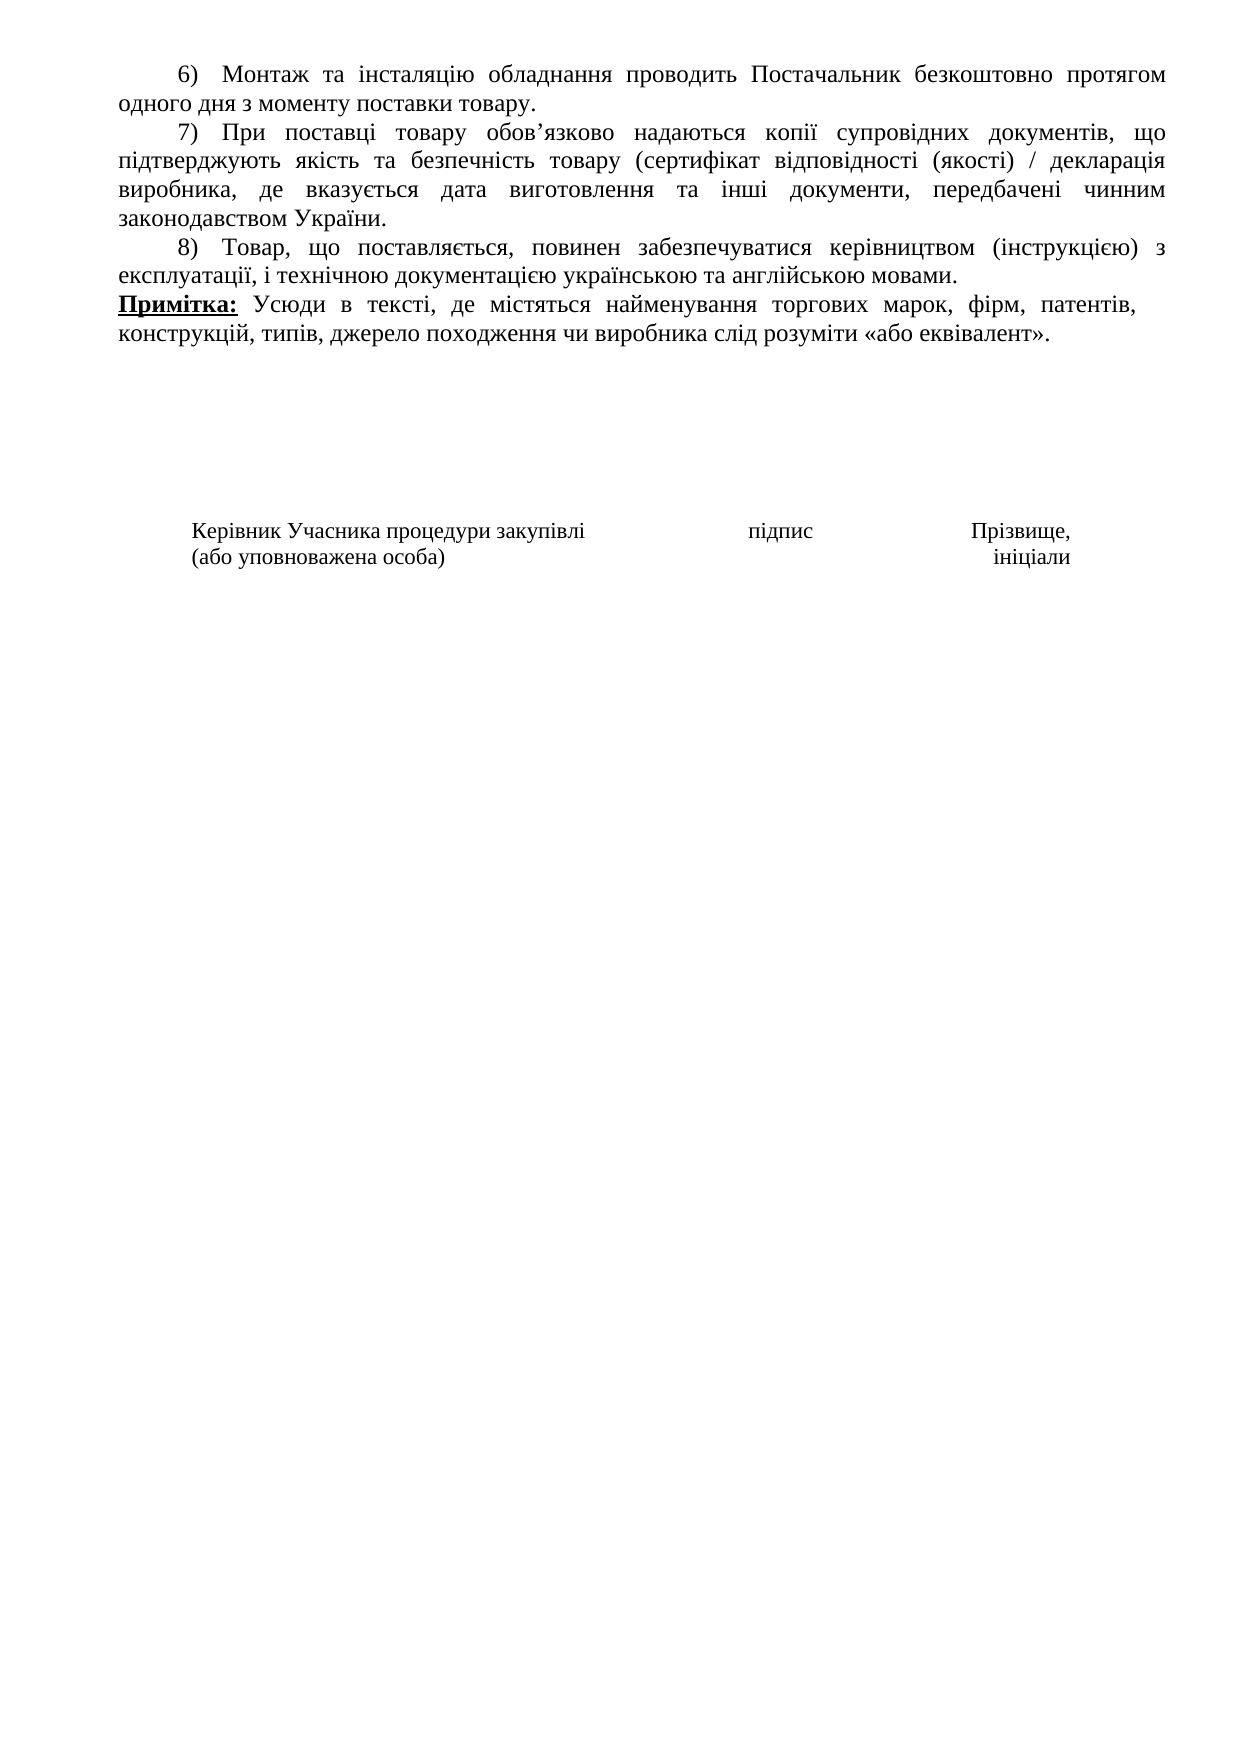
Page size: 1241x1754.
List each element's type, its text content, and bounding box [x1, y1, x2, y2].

table_header Прізвище, ініціали [860, 517, 1167, 569]
table_header підпис [598, 517, 860, 569]
list Товар, що поставляється, повинен забезпечуватися керівництвом (інструкцією) з експлуатації, і технічною документацією українською та англійською мовами. [118, 232, 1167, 289]
list Монтаж та інсталяцію обладнання проводить Постачальник безкоштовно протягом одного дня з моменту поставки товару. [118, 59, 1167, 117]
list При поставці товару обов’язково надаються копії супровідних документів, що підтверджують якість та безпечність товару (сертифікат відповідності (якості) / декларація виробника, де вказується дата виготовлення та інші документи, передбачені чинним законодавством України. [118, 117, 1167, 232]
table_header Керівник Учасника процедури закупівлі (або уповноважена особа) [92, 517, 598, 569]
text Примітка: Усюди в тексті, де містяться найменування торгових марок, фірм, патентів, конструкцій, типів, джерело походження чи виробника слід розуміти «або еквівалент». [118, 289, 1137, 347]
